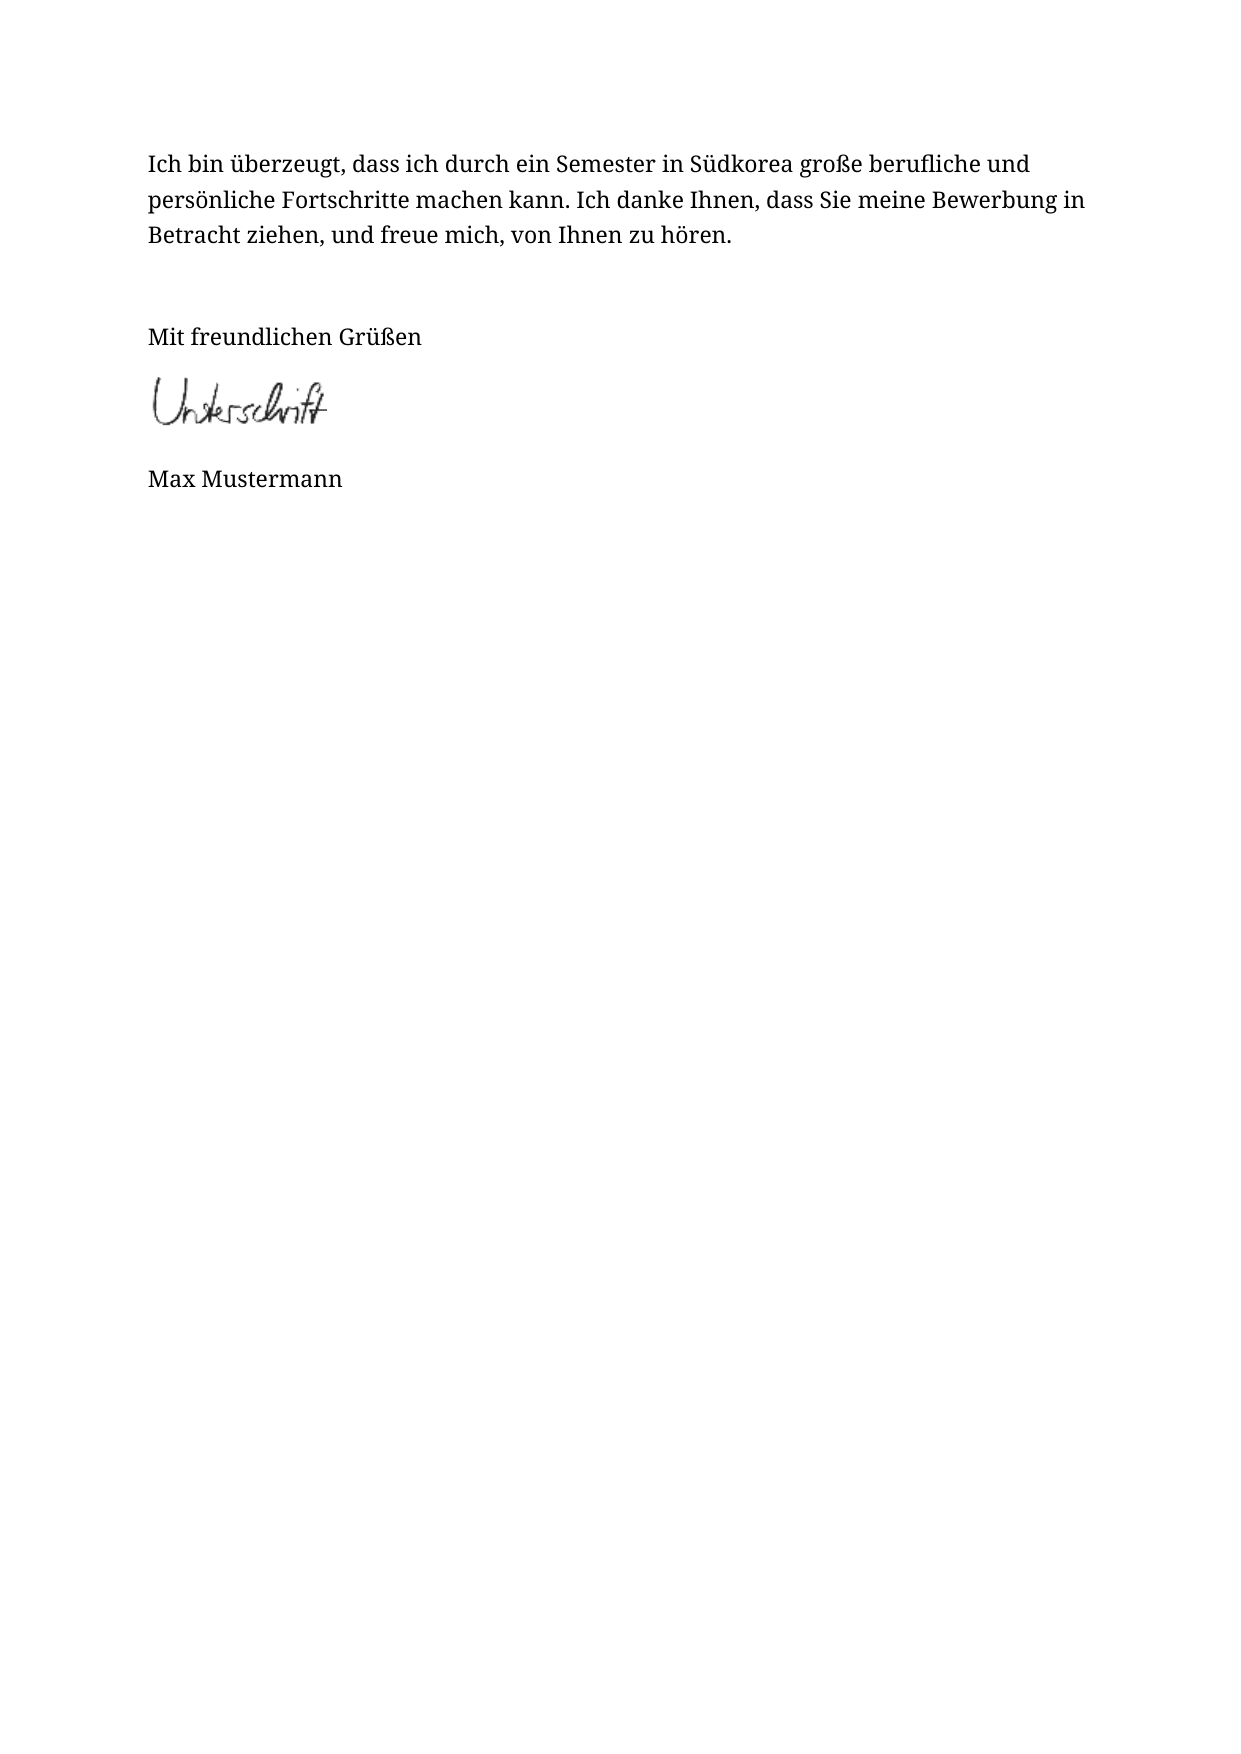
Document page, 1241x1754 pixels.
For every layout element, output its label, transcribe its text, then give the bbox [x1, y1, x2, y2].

text Max Mustermann [148, 463, 1093, 494]
picture [147, 377, 327, 428]
text Ich bin überzeugt, dass ich durch ein Semester in Südkorea große berufliche und persönliche Fortschritte machen kann. Ich danke Ihnen, dass Sie meine Bewerbung in Betracht ziehen, und freue mich, von Ihnen zu hören. [148, 148, 1093, 251]
text Mit freundlichen Grüßen [148, 321, 1093, 352]
